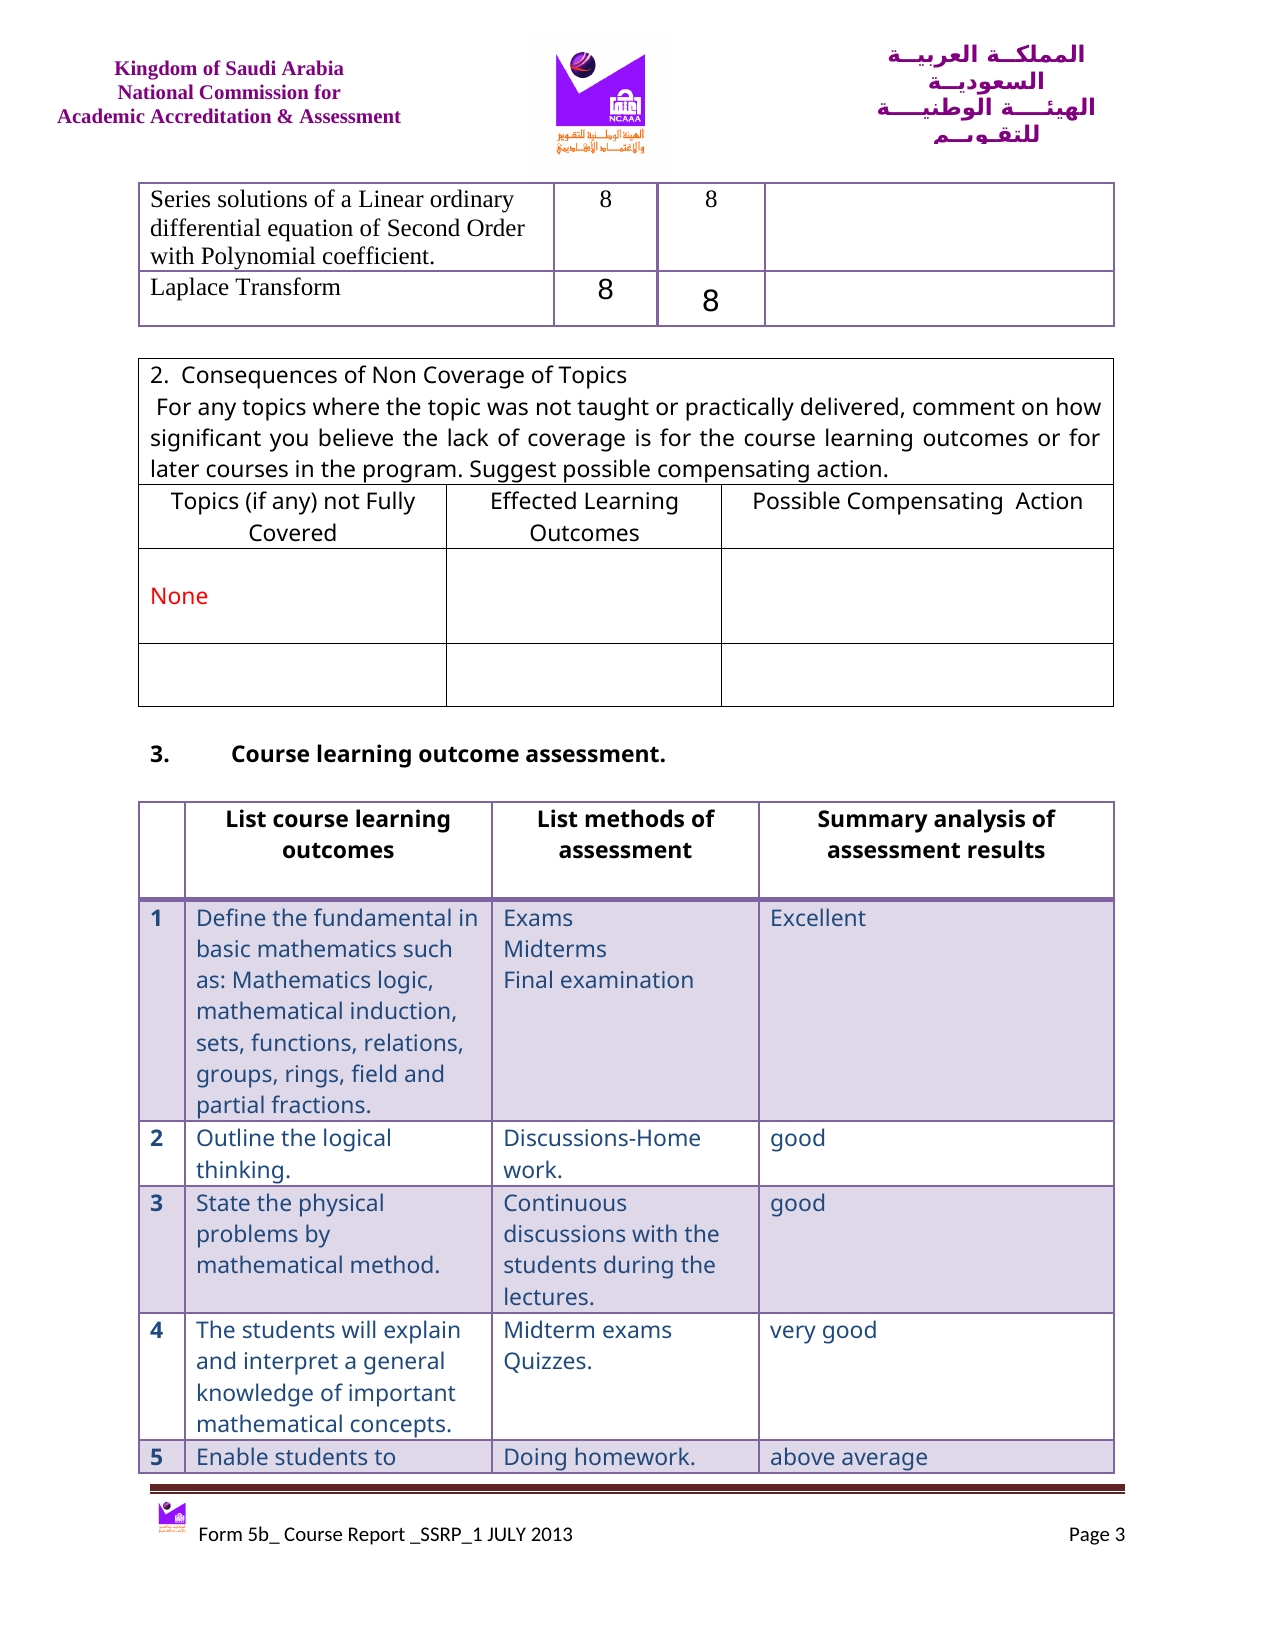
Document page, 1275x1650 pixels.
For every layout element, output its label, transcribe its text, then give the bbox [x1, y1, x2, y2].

table_cell good [760, 1122, 1113, 1185]
table_cell very good [760, 1314, 1113, 1439]
table_cell Series solutions of a Linear ordinary differential equation of Second Order with Polynomial coefficient. [140, 184, 553, 270]
table_cell good [760, 1187, 1113, 1312]
table_cell Enable students to analyses the mathematical problems. [186, 1441, 491, 1472]
table_cell None [139, 549, 446, 643]
table_cell 8 [555, 184, 656, 270]
table_header List course learning outcomes [186, 803, 491, 897]
table_cell [722, 644, 1113, 706]
table_cell Discussions-Home work. [493, 1122, 758, 1185]
table_header 2. Consequences of Non Coverage of Topics For any topics where the topic was not taught or practically delivered, comment on how significant you believe the lack of coverage is for the course learning outcomes or for later courses in the program. Suggest possible compensating action. [139, 359, 1113, 484]
table_cell Possible Compensating Action [722, 485, 1113, 548]
table_cell [139, 644, 446, 706]
table_cell above average [760, 1441, 1113, 1472]
table_cell Excellent [760, 902, 1113, 1120]
table_cell Effected Learning Outcomes [447, 485, 721, 548]
table_cell Laplace Transform [140, 272, 553, 325]
table_cell [447, 549, 721, 643]
table_cell The students will explain and interpret a general knowledge of important mathematical concepts. [186, 1314, 491, 1439]
table_cell [766, 272, 1113, 325]
table_cell 2 [140, 1122, 184, 1185]
text 3. Course learning outcome assessment. [150, 738, 1125, 770]
table_cell Define the fundamental in basic mathematics such as: Mathematics logic, mathematical induction, sets, functions, relations, groups, rings, field and partial fractions. [186, 902, 491, 1120]
table_cell Outline the logical thinking. [186, 1122, 491, 1185]
table_cell State the physical problems by mathematical method. [186, 1187, 491, 1312]
table_cell Exams Midterms Final examination [493, 902, 758, 1120]
table_header List methods of assessment [493, 803, 758, 897]
table_cell 4 [140, 1314, 184, 1439]
table_header Summary analysis of assessment results [760, 803, 1113, 897]
table_cell 5 [140, 1441, 184, 1472]
table_cell Continuous discussions with the students during the lectures. [493, 1187, 758, 1312]
table_cell [722, 549, 1113, 643]
table_cell Midterm exams Quizzes. [493, 1314, 758, 1439]
picture [527, 30, 673, 182]
picture [150, 1495, 194, 1541]
table_cell Topics (if any) not Fully Covered [139, 485, 446, 548]
table_cell Doing homework. Check the problems solution. [493, 1441, 758, 1472]
table_cell 8 [659, 184, 764, 270]
table_cell [447, 644, 721, 706]
table_cell [766, 184, 1113, 270]
table_cell 8 [555, 272, 656, 325]
table_cell 8 [659, 272, 764, 325]
table_header [140, 803, 184, 897]
table_cell 3 [140, 1187, 184, 1312]
table_cell 1 [140, 902, 184, 1120]
